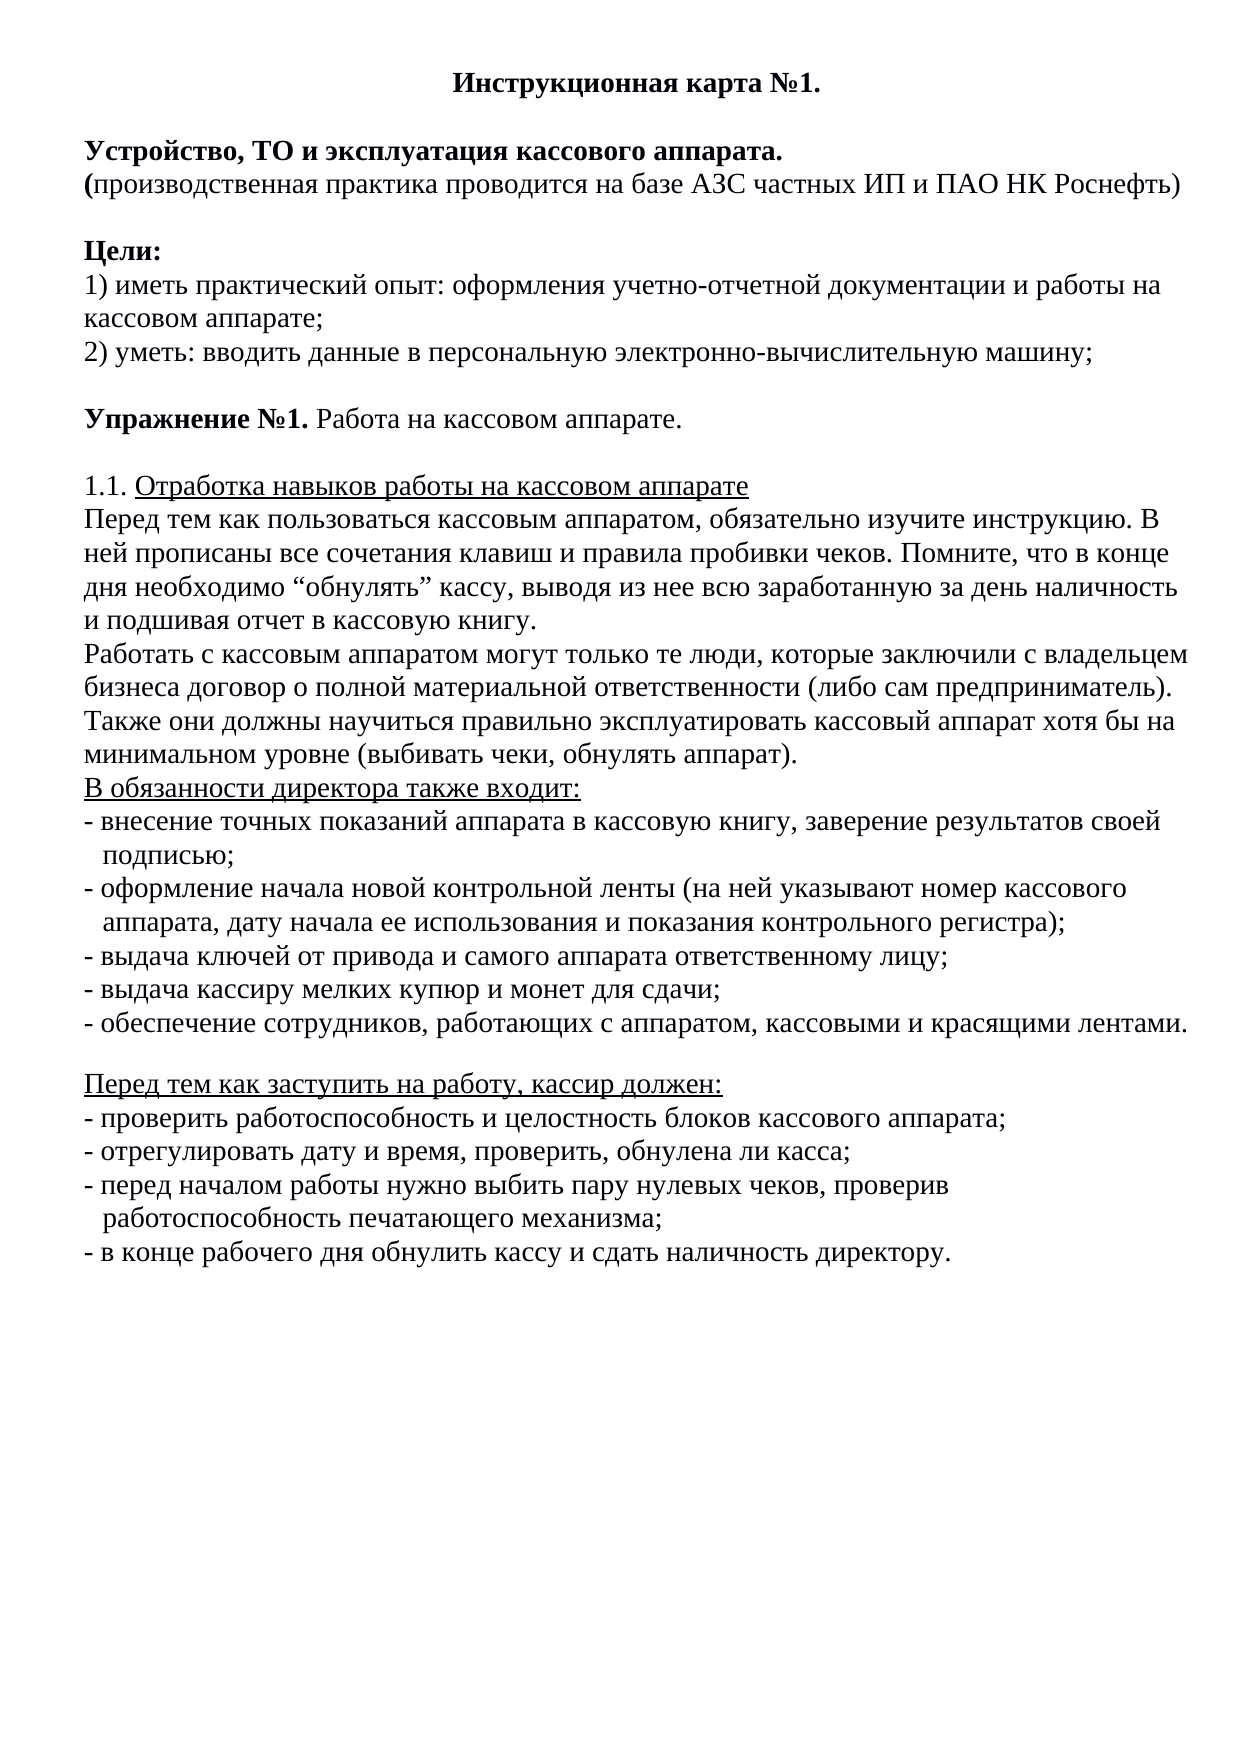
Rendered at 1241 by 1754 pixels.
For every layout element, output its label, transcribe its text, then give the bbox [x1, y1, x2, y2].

text (производственная практика проводится на базе АЗС частных ИП и ПАО НК Роснефть) [83, 166, 1190, 200]
text Цели: [83, 233, 1190, 267]
text - отрегулировать дату и время, проверить, обнулена ли касса; [83, 1133, 1190, 1167]
text Работать с кассовым аппаратом могут только те люди, которые заключили с владельцем бизнеса договор о полной материальной ответственности (либо сам предприниматель). Также они должны научиться правильно эксплуатировать кассовый аппарат хотя бы на минимальном уровне (выбивать чеки, обнулять аппарат). [83, 636, 1190, 770]
text 1.1. Отработка навыков работы на кассовом аппарате [83, 468, 1190, 502]
text Перед тем как заступить на работу, кассир должен: [83, 1066, 1190, 1100]
text Перед тем как пользоваться кассовым аппаратом, обязательно изучите инструкцию. В ней прописаны все сочетания клавиш и правила пробивки чеков. Помните, что в конце дня необходимо “обнулять” кассу, выводя из нее всю заработанную за день наличность и подшивая отчет в кассовую книгу. [83, 502, 1190, 636]
text - проверить работоспособность и целостность блоков кассового аппарата; [83, 1100, 1190, 1133]
text Упражнение №1. Работа на кассовом аппарате. [83, 401, 1190, 434]
text Инструкционная карта №1. [83, 66, 1190, 99]
text - оформление начала новой контрольной ленты (на ней указывают номер кассового аппарата, дату начала ее использования и показания контрольного регистра); [83, 871, 1190, 938]
text - в конце рабочего дня обнулить кассу и сдать наличность директору. [83, 1234, 1190, 1268]
text В обязанности директора также входит: [83, 770, 1190, 803]
text - выдача кассиру мелких купюр и монет для сдачи; [83, 971, 1190, 1005]
text Устройство, ТО и эксплуатация кассового аппарата. [83, 133, 1190, 166]
text - перед началом работы нужно выбить пару нулевых чеков, проверив работоспособность печатающего механизма; [83, 1167, 1190, 1234]
text - обеспечение сотрудников, работающих с аппаратом, кассовыми и красящими лентами. [83, 1005, 1190, 1038]
text 1) иметь практический опыт: оформления учетно-отчетной документации и работы на кассовом аппарате; [83, 267, 1190, 334]
text - внесение точных показаний аппарата в кассовую книгу, заверение результатов своей подписью; [83, 803, 1190, 871]
text - выдача ключей от привода и самого аппарата ответственному лицу; [83, 938, 1190, 971]
text 2) уметь: вводить данные в персональную электронно-вычислительную машину; [83, 334, 1190, 367]
